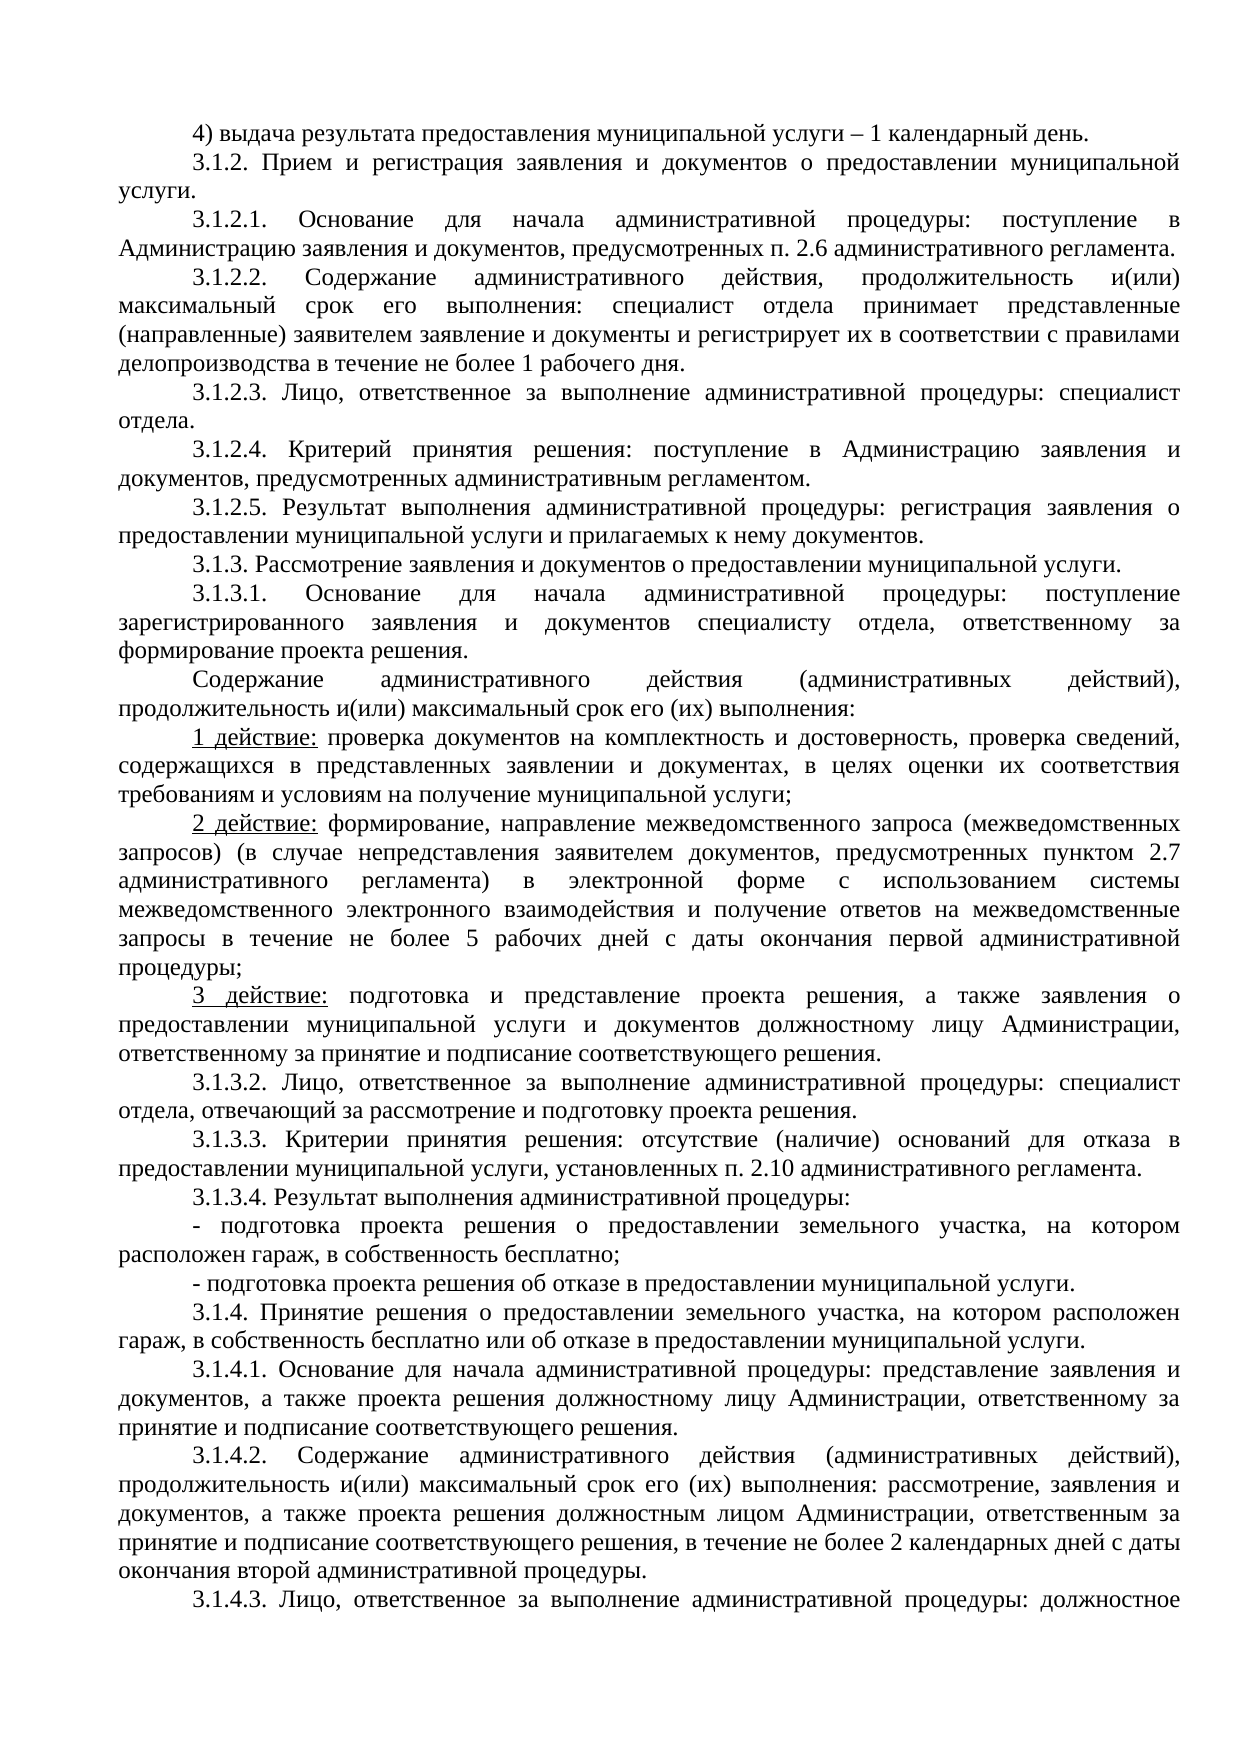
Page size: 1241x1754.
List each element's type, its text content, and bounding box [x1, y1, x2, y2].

text Содержание административного действия (административных действий), продолжительность и(или) максимальный срок его (их) выполнения: [118, 664, 1181, 722]
text 3.1.2.3. Лицо, ответственное за выполнение административной процедуры: специалист отдела. [118, 377, 1181, 434]
text 3.1.3. Рассмотрение заявления и документов о предоставлении муниципальной услуги. [118, 549, 1181, 578]
text 4) выдача результата предоставления муниципальной услуги – 1 календарный день. [118, 118, 1181, 147]
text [118, 1584, 1181, 1613]
text 3.1.3.3. Критерии принятия решения: отсутствие (наличие) оснований для отказа в предоставлении муниципальной услуги, установленных п. 2.10 административного регламента. [118, 1124, 1181, 1182]
text 1 действие: проверка документов на комплектность и достоверность, проверка сведений, содержащихся в представленных заявлении и документах, в целях оценки их соответствия требованиям и условиям на получение муниципальной услуги; [118, 722, 1181, 808]
text - подготовка проекта решения об отказе в предоставлении муниципальной услуги. [118, 1268, 1181, 1297]
text 3.1.4. Принятие решения о предоставлении земельного участка, на котором расположен гараж, в собственность бесплатно или об отказе в предоставлении муниципальной услуги. [118, 1297, 1181, 1354]
text 3.1.2.5. Результат выполнения административной процедуры: регистрация заявления о предоставлении муниципальной услуги и прилагаемых к нему документов. [118, 492, 1181, 549]
text 3.1.2.1. Основание для начала административной процедуры: поступление в Администрацию заявления и документов, предусмотренных п. 2.6 административного регламента. [118, 204, 1181, 262]
text 3.1.4.2. Содержание административного действия (административных действий), продолжительность и(или) максимальный срок его (их) выполнения: рассмотрение, заявления и документов, а также проекта решения должностным лицом Администрации, ответственным за принятие и подписание соответствующего решения, в течение не более 2 календарных дней с даты окончания второй административной процедуры. [118, 1441, 1181, 1584]
text 2 действие: формирование, направление межведомственного запроса (межведомственных запросов) (в случае непредставления заявителем документов, предусмотренных пунктом 2.7 административного регламента) в электронной форме с использованием системы межведомственного электронного взаимодействия и получение ответов на межведомственные запросы в течение не более 5 рабочих дней с даты окончания первой административной процедуры; [118, 808, 1181, 981]
text 3.1.3.4. Результат выполнения административной процедуры: [118, 1182, 1181, 1211]
text 3.1.3.1. Основание для начала административной процедуры: поступление зарегистрированного заявления и документов специалисту отдела, ответственному за формирование проекта решения. [118, 578, 1181, 664]
text - подготовка проекта решения о предоставлении земельного участка, на котором расположен гараж, в собственность бесплатно; [118, 1211, 1181, 1268]
text 3.1.3.2. Лицо, ответственное за выполнение административной процедуры: специалист отдела, отвечающий за рассмотрение и подготовку проекта решения. [118, 1067, 1181, 1124]
text 3.1.2.4. Критерий принятия решения: поступление в Администрацию заявления и документов, предусмотренных административным регламентом. [118, 434, 1181, 492]
text 3.1.2.2. Содержание административного действия, продолжительность и(или) максимальный срок его выполнения: специалист отдела принимает представленные (направленные) заявителем заявление и документы и регистрирует их в соответствии с правилами делопроизводства в течение не более 1 рабочего дня. [118, 262, 1181, 377]
text 3 действие: подготовка и представление проекта решения, а также заявления о предоставлении муниципальной услуги и документов должностному лицу Администрации, ответственному за принятие и подписание соответствующего решения. [118, 981, 1181, 1067]
text 3.1.4.1. Основание для начала административной процедуры: представление заявления и документов, а также проекта решения должностному лицу Администрации, ответственному за принятие и подписание соответствующего решения. [118, 1354, 1181, 1441]
text 3.1.2. Прием и регистрация заявления и документов о предоставлении муниципальной услуги. [118, 147, 1181, 204]
